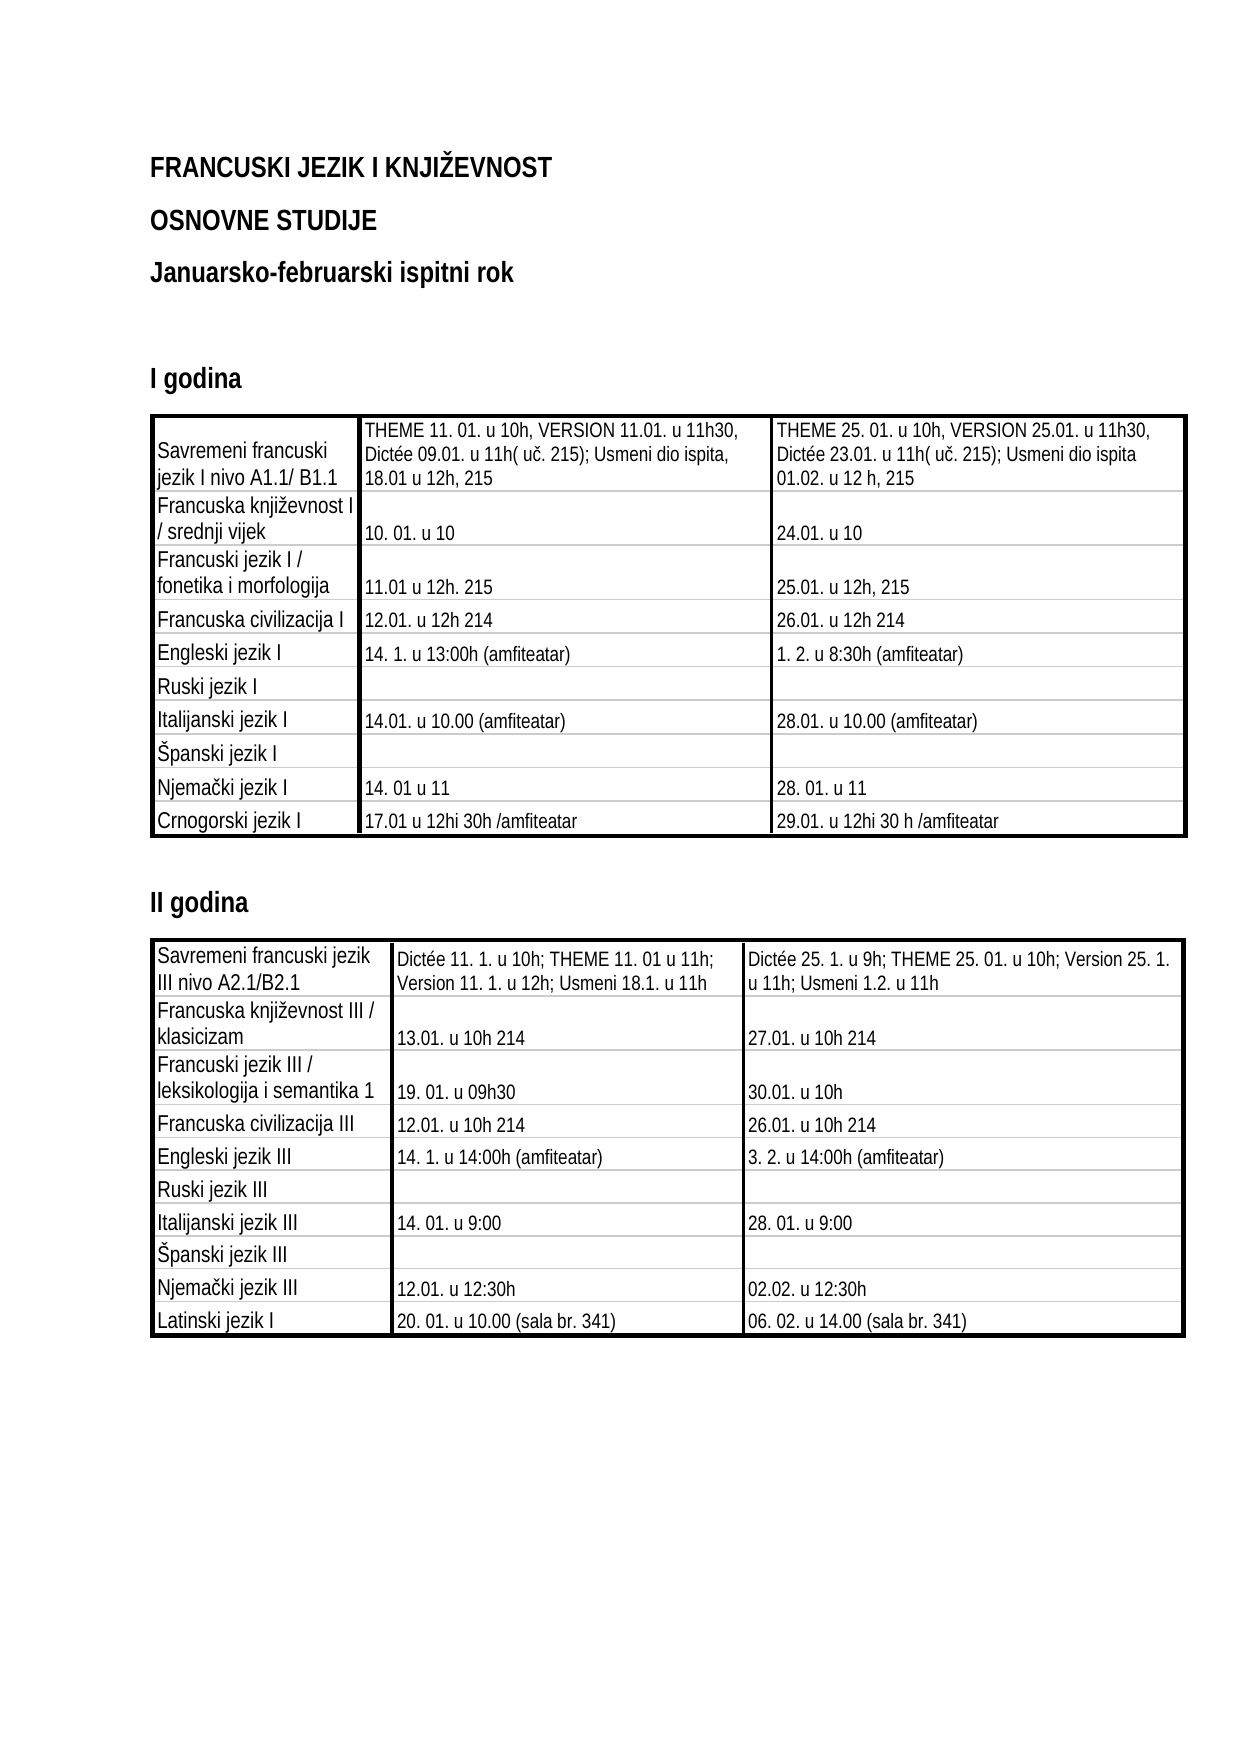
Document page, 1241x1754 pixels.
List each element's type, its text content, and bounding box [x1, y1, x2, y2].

table_header THEME 25. 01. u 10h, VERSION 25.01. u 11h30, Dictée 23.01. u 11h( uč. 215); Usmeni dio ispita 01.02. u 12 h, 215 [773, 418, 1183, 490]
table_cell 25.01. u 12h, 215 [773, 546, 1183, 599]
table_cell 20. 01. u 10.00 (sala br. 341) [394, 1302, 742, 1333]
table_cell 1. 2. u 8:30h (amfiteatar) [773, 634, 1183, 666]
table_cell 19. 01. u 09h30 [394, 1051, 742, 1104]
text Januarsko-februarski ispitni rok [150, 255, 1090, 289]
table_cell 14. 01. u 9:00 [394, 1204, 742, 1235]
table_cell 11.01 u 12h. 215 [362, 546, 770, 599]
table_cell 30.01. u 10h [745, 1051, 1181, 1104]
table_cell Francuski jezik III / leksikologija i semantika 1 [155, 1051, 390, 1104]
table_cell Ruski jezik I [155, 667, 357, 699]
table_cell [394, 1171, 742, 1202]
text II godina [150, 885, 1090, 918]
table_cell 24.01. u 10 [773, 492, 1183, 544]
table_cell Francuska književnost I / srednji vijek [155, 492, 357, 544]
table_cell 14.01. u 10.00 (amfiteatar) [362, 701, 770, 733]
table_cell Njemački jezik I [155, 768, 357, 800]
table_cell 29.01. u 12hi 30 h /amfiteatar [773, 802, 1183, 833]
table_header Dictée 11. 1. u 10h; THEME 11. 01 u 11h; Version 11. 1. u 12h; Usmeni 18.1. u 11h [394, 942, 743, 995]
table_cell 13.01. u 10h 214 [394, 997, 742, 1049]
table_header Savremeni francuski jezik III nivo A2.1/B2.1 [155, 942, 392, 995]
table_cell Njemački jezik III [155, 1269, 390, 1301]
table_cell [773, 667, 1183, 699]
table_cell Ruski jezik III [155, 1171, 390, 1202]
table_cell [745, 1171, 1181, 1202]
table_cell [745, 1237, 1181, 1268]
table_cell Francuska civilizacija I [155, 600, 357, 632]
text FRANCUSKI JEZIK I KNJIŽEVNOST [150, 150, 1090, 183]
table_cell Francuska civilizacija III [155, 1105, 390, 1136]
table_cell 10. 01. u 10 [362, 492, 770, 544]
table_cell 14. 1. u 14:00h (amfiteatar) [394, 1138, 742, 1169]
table_cell Latinski jezik I [155, 1302, 390, 1333]
table_cell 12.01. u 12h 214 [362, 600, 770, 632]
table_cell 28. 01. u 11 [773, 768, 1183, 800]
text OSNOVNE STUDIJE [150, 203, 1090, 236]
table_header THEME 11. 01. u 10h, VERSION 11.01. u 11h30, Dictée 09.01. u 11h( uč. 215); Usmeni dio ispita, 18.01 u 12h, 215 [362, 418, 770, 490]
table_cell 06. 02. u 14.00 (sala br. 341) [745, 1302, 1181, 1333]
table_cell Španski jezik I [155, 735, 357, 766]
table_cell 28.01. u 10.00 (amfiteatar) [773, 701, 1183, 733]
table_cell [362, 735, 770, 766]
table_cell Italijanski jezik I [155, 701, 357, 733]
table_cell Francuska književnost III / klasicizam [155, 997, 390, 1049]
table_cell Španski jezik III [155, 1237, 390, 1268]
table_cell 17.01 u 12hi 30h /amfiteatar [362, 802, 770, 833]
table_cell 3. 2. u 14:00h (amfiteatar) [745, 1138, 1181, 1169]
text I godina [150, 361, 1090, 394]
table_cell Engleski jezik III [155, 1138, 390, 1169]
table_cell [362, 667, 770, 699]
table_cell Francuski jezik I / fonetika i morfologija [155, 546, 357, 599]
table_header Savremeni francuski jezik I nivo A1.1/ B1.1 [155, 418, 357, 490]
table_cell 27.01. u 10h 214 [745, 997, 1181, 1049]
table_cell [773, 735, 1183, 766]
table_cell Italijanski jezik III [155, 1204, 390, 1235]
table_cell 02.02. u 12:30h [745, 1269, 1181, 1301]
table_cell Engleski jezik I [155, 634, 357, 666]
table_cell 26.01. u 10h 214 [745, 1105, 1181, 1136]
table_cell [394, 1237, 742, 1268]
table_cell 14. 1. u 13:00h (amfiteatar) [362, 634, 770, 666]
table_cell 12.01. u 10h 214 [394, 1105, 742, 1136]
table_cell 14. 01 u 11 [362, 768, 770, 800]
table_cell 28. 01. u 9:00 [745, 1204, 1181, 1235]
table_cell 12.01. u 12:30h [394, 1269, 742, 1301]
table_header Dictée 25. 1. u 9h; THEME 25. 01. u 10h; Version 25. 1. u 11h; Usmeni 1.2. u 11h [745, 942, 1181, 995]
table_cell 26.01. u 12h 214 [773, 600, 1183, 632]
table_cell Crnogorski jezik I [155, 802, 357, 833]
